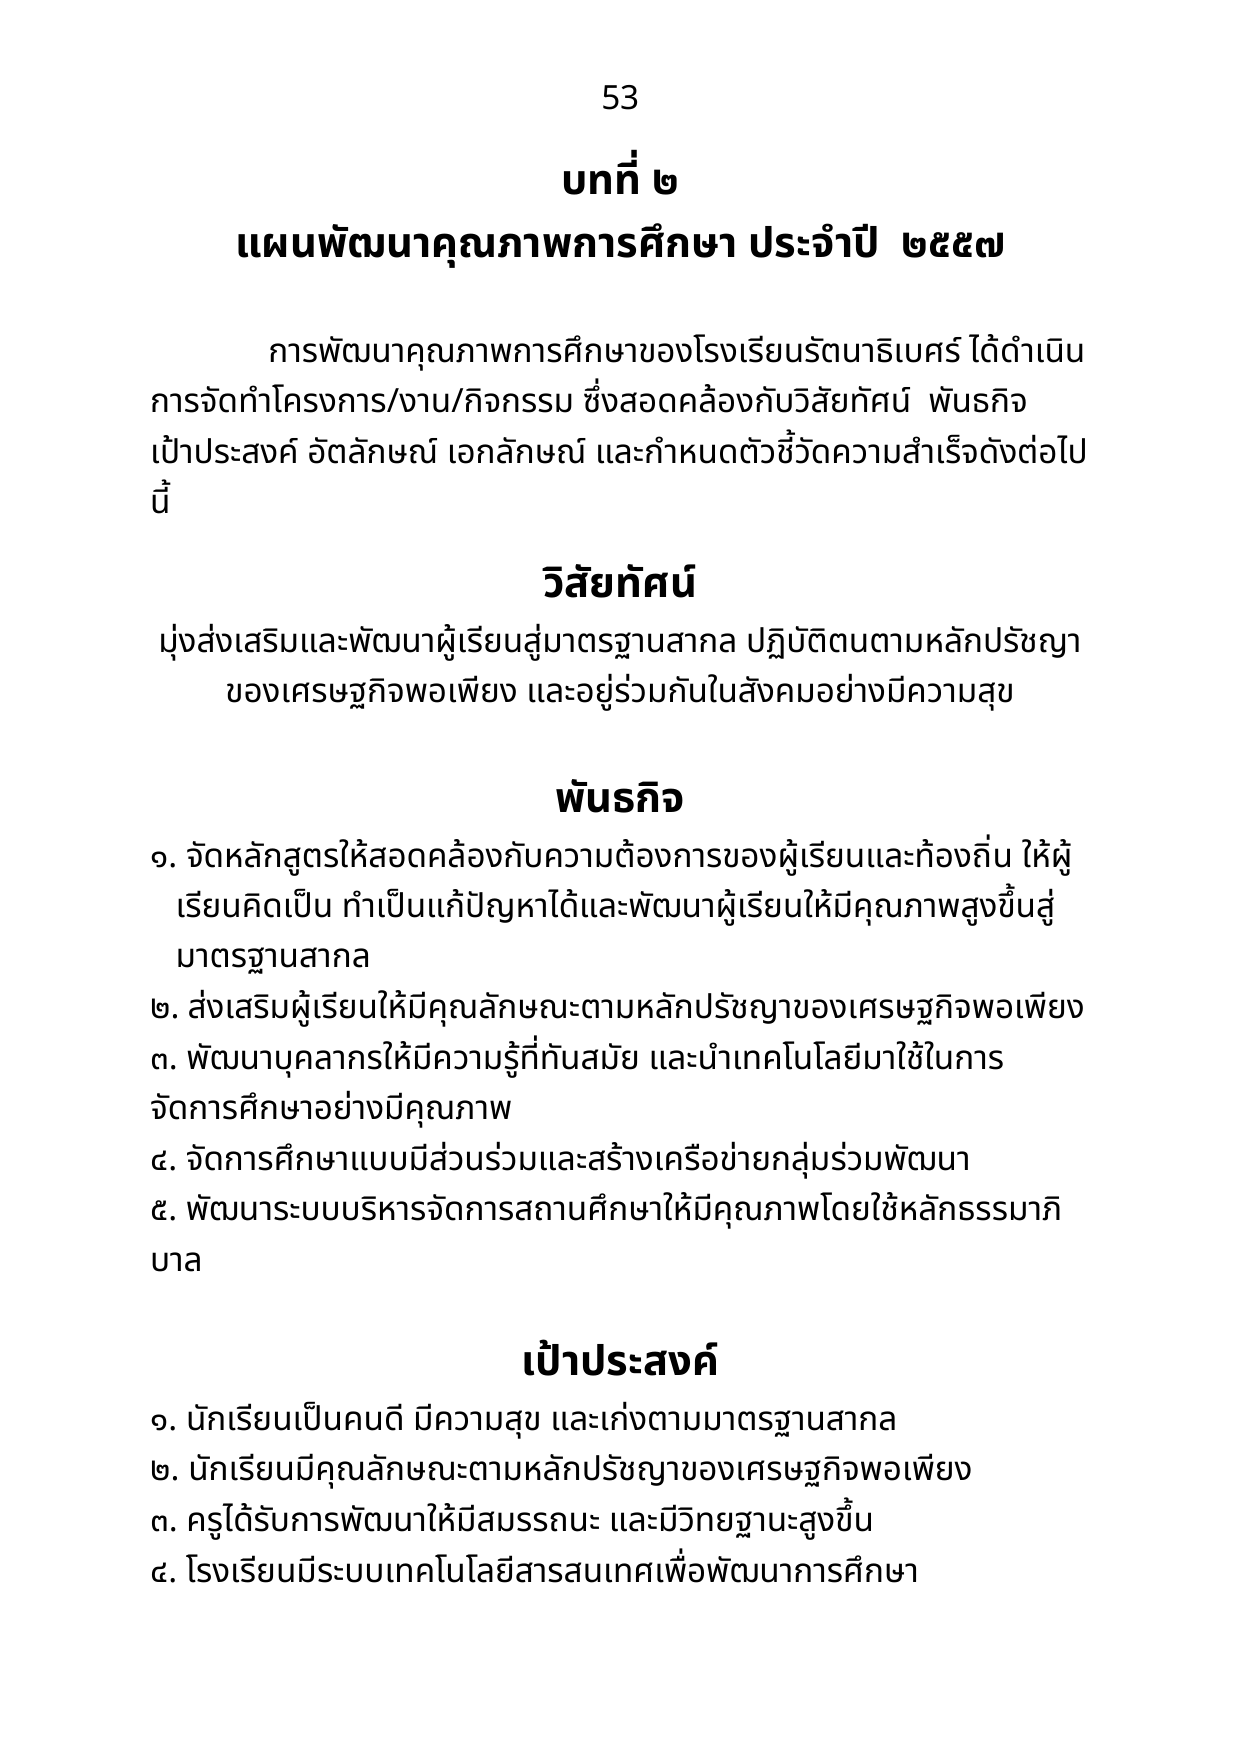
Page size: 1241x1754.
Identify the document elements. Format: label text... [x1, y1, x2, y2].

text บทที่ ๒ [150, 150, 1090, 213]
text ๒. นักเรียนมีคุณลักษณะตามหลักปรัชญาของเศรษฐกิจพอเพียง [150, 1445, 1090, 1496]
text ๒. ส่งเสริมผู้เรียนให้มีคุณลักษณะตามหลักปรัชญาของเศรษฐกิจพอเพียง [150, 983, 1090, 1033]
text ๓. ครูได้รับการพัฒนาให้มีสมรรถนะ และมีวิทยฐานะสูงขึ้น [150, 1496, 1090, 1546]
text ๕. พัฒนาระบบบริหารจัดการสถานศึกษาให้มีคุณภาพโดยใช้หลักธรรมาภิบาล [150, 1185, 1090, 1286]
text วิสัยทัศน์ [150, 554, 1090, 617]
text ๑. จัดหลักสูตรให้สอดคล้องกับความต้องการของผู้เรียนและท้องถิ่น ให้ผู้เรียนคิดเป็น ทำเป็นแก้ปัญหาได้และพัฒนาผู้เรียนให้มีคุณภาพสูงขึ้นสู่มาตรฐานสากล [150, 831, 1090, 983]
text เป้าประสงค์ [150, 1332, 1090, 1394]
text ๔. โรงเรียนมีระบบเทคโนโลยีสารสนเทศเพื่อพัฒนาการศึกษา [150, 1546, 1090, 1597]
text ๔. จัดการศึกษาแบบมีส่วนร่วมและสร้างเครือข่ายกลุ่มร่วมพัฒนา [150, 1134, 1090, 1185]
text ๑. นักเรียนเป็นคนดี มีความสุข และเก่งตามมาตรฐานสากล [150, 1394, 1090, 1445]
text แผนพัฒนาคุณภาพการศึกษา ประจำปี ๒๕๕๗ [150, 213, 1090, 276]
text ๓. พัฒนาบุคลากรให้มีความรู้ที่ทันสมัย และนำเทคโนโลยีมาใช้ในการจัดการศึกษาอย่างมีคุณภาพ [150, 1033, 1090, 1134]
text การพัฒนาคุณภาพการศึกษาของโรงเรียนรัตนาธิเบศร์ ได้ดำเนินการจัดทำโครงการ/งาน/กิจกรรม ซึ่งสอดคล้องกับวิสัยทัศน์ พันธกิจ เป้าประสงค์ อัตลักษณ์ เอกลักษณ์ และกำหนดตัวชี้วัดความสำเร็จดังต่อไปนี้ [150, 327, 1090, 529]
text พันธกิจ [150, 768, 1090, 831]
text มุ่งส่งเสริมและพัฒนาผู้เรียนสู่มาตรฐานสากล ปฏิบัติตนตามหลักปรัชญาของเศรษฐกิจพอเพียง และอยู่ร่วมกันในสังคมอย่างมีความสุข [150, 617, 1090, 717]
